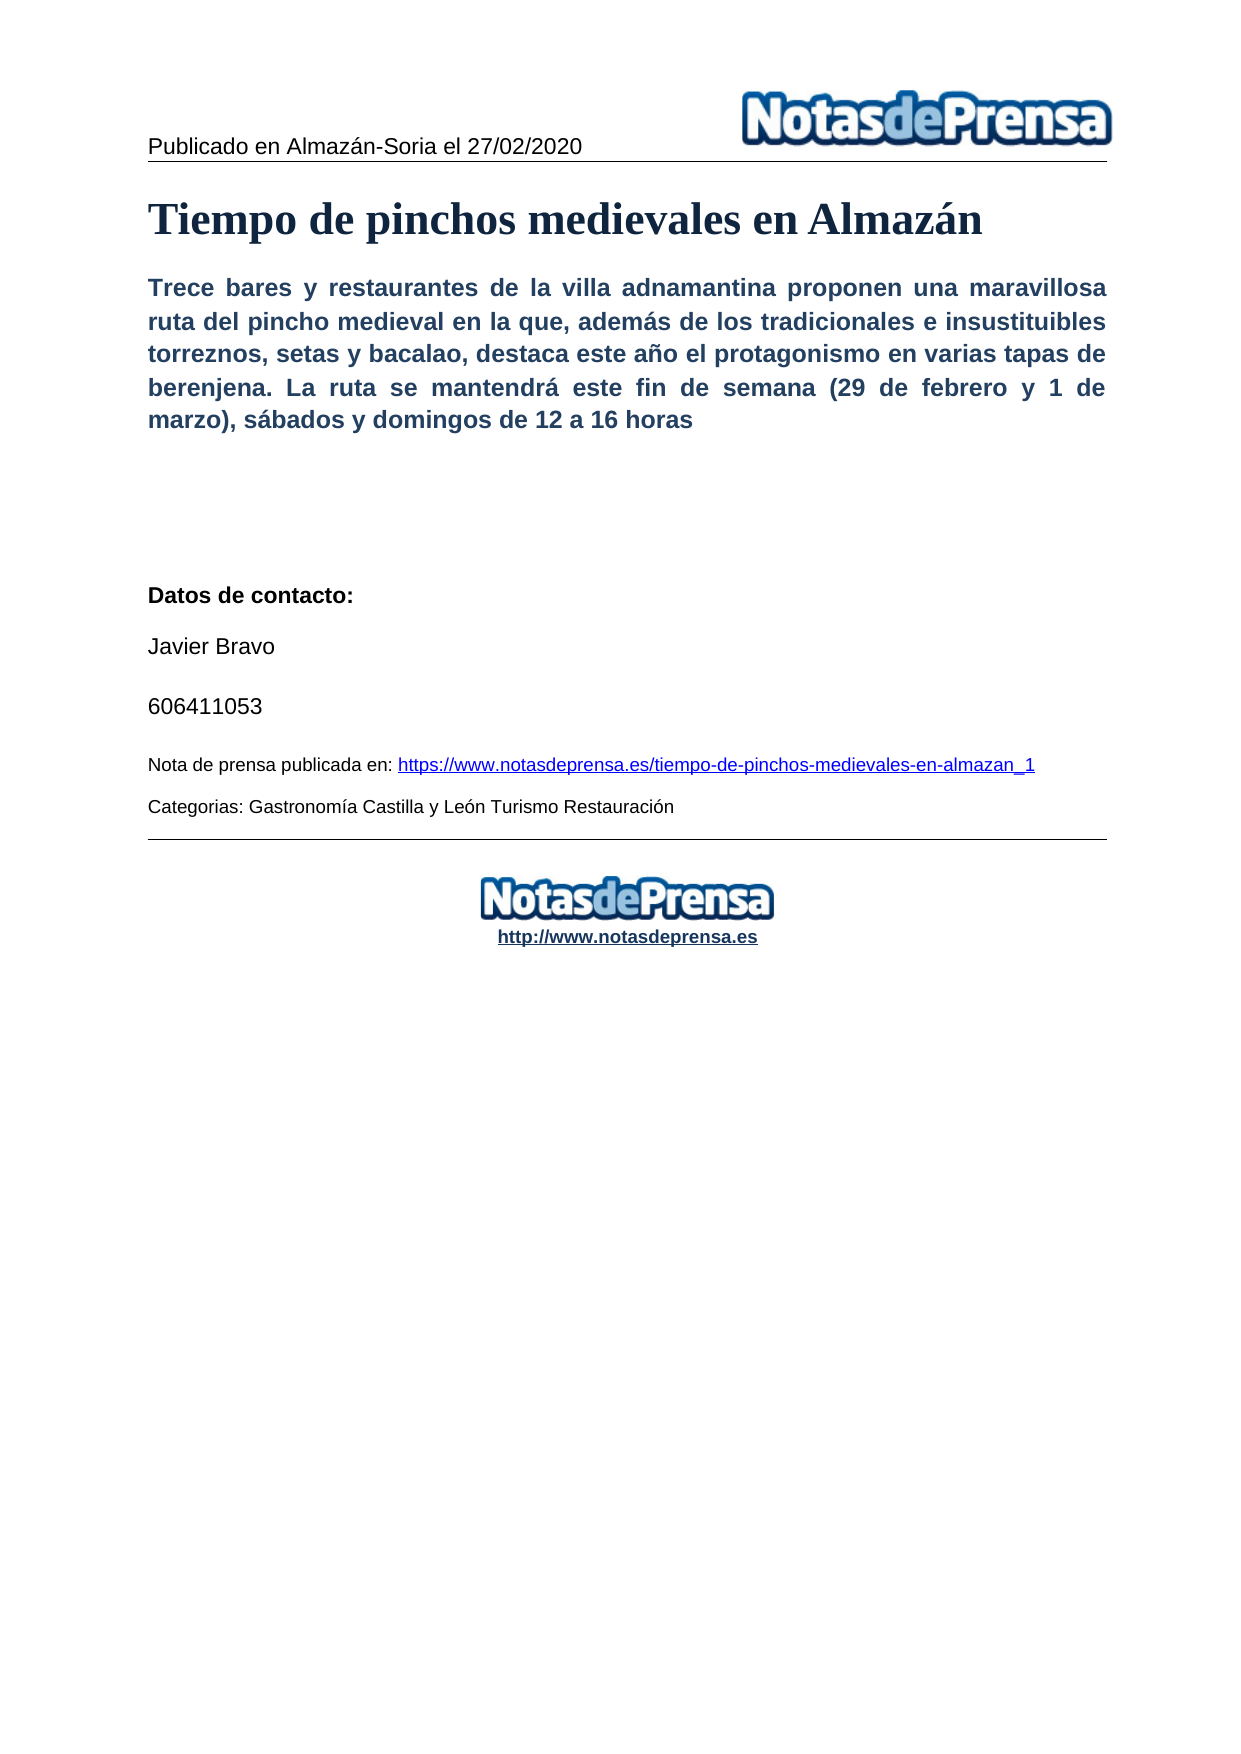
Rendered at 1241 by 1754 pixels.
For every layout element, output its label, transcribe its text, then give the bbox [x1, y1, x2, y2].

picture [480, 876, 775, 922]
text Javier Bravo [148, 633, 1063, 659]
picture [742, 90, 1113, 148]
text Categorias: Gastronomía Castilla y León Turismo Restauración [148, 796, 1107, 818]
text http://www.notasdeprensa.es [148, 926, 1107, 947]
subtitle Tiempo de pinchos medievales en Almazán [148, 192, 1107, 244]
text Publicado en Almazán-Soria el 27/02/2020 [148, 133, 1107, 161]
text 606411053 [148, 693, 1063, 719]
text Datos de contacto: [148, 582, 1107, 608]
text Nota de prensa publicada en: https://www.notasdeprensa.es/tiempo-de-pinchos-medievales-en-almazan_1 [148, 754, 1107, 775]
subtitle Trece bares y restaurantes de la villa adnamantina proponen una maravillosa ruta del pincho medieval en la que, además de los tradicionales e insustituibles torreznos, setas y bacalao, destaca este año el protagonismo en varias tapas de berenjena. La ruta se mantendrá este fin de semana (29 de febrero y 1 de marzo), sábados y domingos de 12 a 16 horas [148, 273, 1107, 434]
